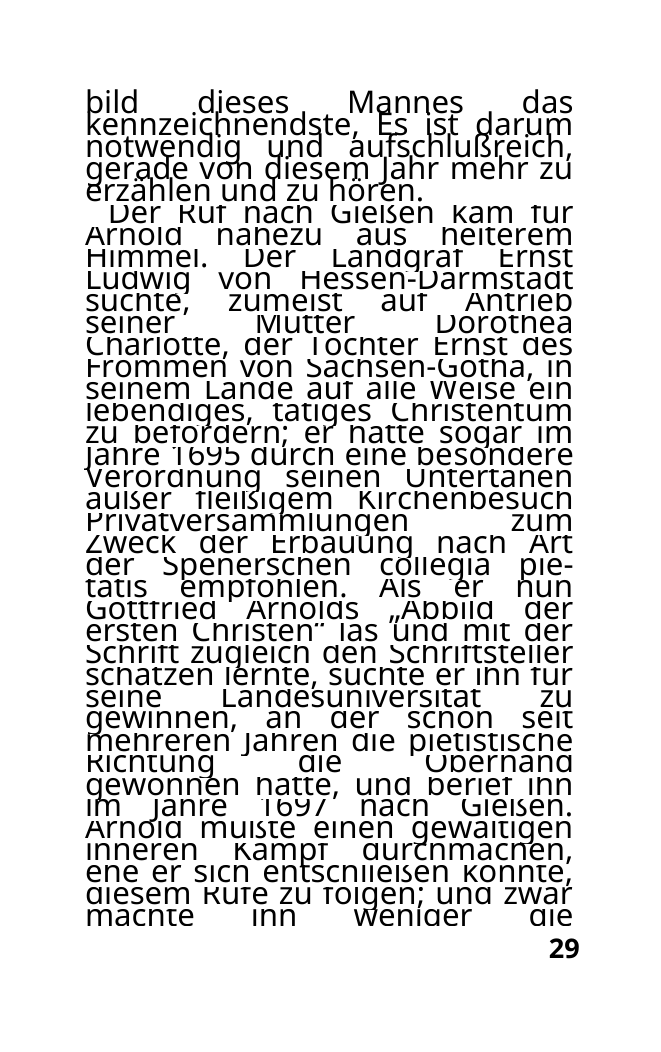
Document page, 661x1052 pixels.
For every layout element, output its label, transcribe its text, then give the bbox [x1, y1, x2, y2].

text bild dieses Mannes das kennzeichnendste, Es ist darum notwendig und aufschlußreich, gerade von diesem Jahr mehr zu erzählen und zu hören. [85, 96, 574, 206]
text Der Ruf nach Gießen kam für Arnold nahezu aus heiterem Himmel. Der Landgraf Ernst Ludwig von Hessen-Darmstadt suchte, zumeist auf Antrieb seiner Mutter Dorothea Charlotte, der Tochter Ernst des Frommen von Sachsen-Gotha, in seinem Lande auf alle Weise ein lebendiges, tätiges Christentum zu befördern; er hatte sogar im Jahre 1695 durch eine besondere Verordnung seinen Untertanen außer fleißigem Kirchenbesuch Privatversammlungen zum Zweck der Erbauung nach Art der Spenerschen collegia pie- tatis empfohlen. Als er nun Gottfried Arnolds „Abbild der ersten Christen“ las und mit der Schrift zugleich den Schriftsteller schätzen lernte, suchte er ihn für seine Landesuniversität zu gewinnen, an der schon seit mehreren Jahren die pietistische Richtung die Oberhand gewonnen hatte, und berief ihn im Jahre 1697 nach Gießen. Arnold mußte einen gewaltigen inneren Kampf durchmachen, ehe er sich entschließen konnte, diesem Rufe zu folgen; und zwar machte ihn weniger die Besorgnis unschlüssig, es möchten seine bisherigen Studien auf dem Gebiet der Geschichte für ein solches Amt noch nicht genügen, als der hohe sittliche Ernst, mit dem er an sich selbst die Frage richtete, ob er fest genug sein werde, allen mit einem solchen öffentlichen Amt verbundenen Versuchungen zu widerstehen. Zwar meinte er, es sei eine Anstellung „im Schulwesen“ einem kirchlichen Amt immerhin weit vorzuziehen, aber seine Scheu vor jedem öffentlichen Amt war doch so groß, daß er dem Landgrafen oder vielmehr dessen bevollmächtigtem Vertreter, dem Oberhofprediger und Professor Bielenfeld, schriftlich erklärte, er könne sich nicht entschließen, die ihm angetragene Professur zu übernehmen. Erst als seine Freunde, nachdem er diesen Schritt schon getan, noch einmal in ihn drangen [85, 206, 574, 925]
text 29 [549, 937, 580, 964]
